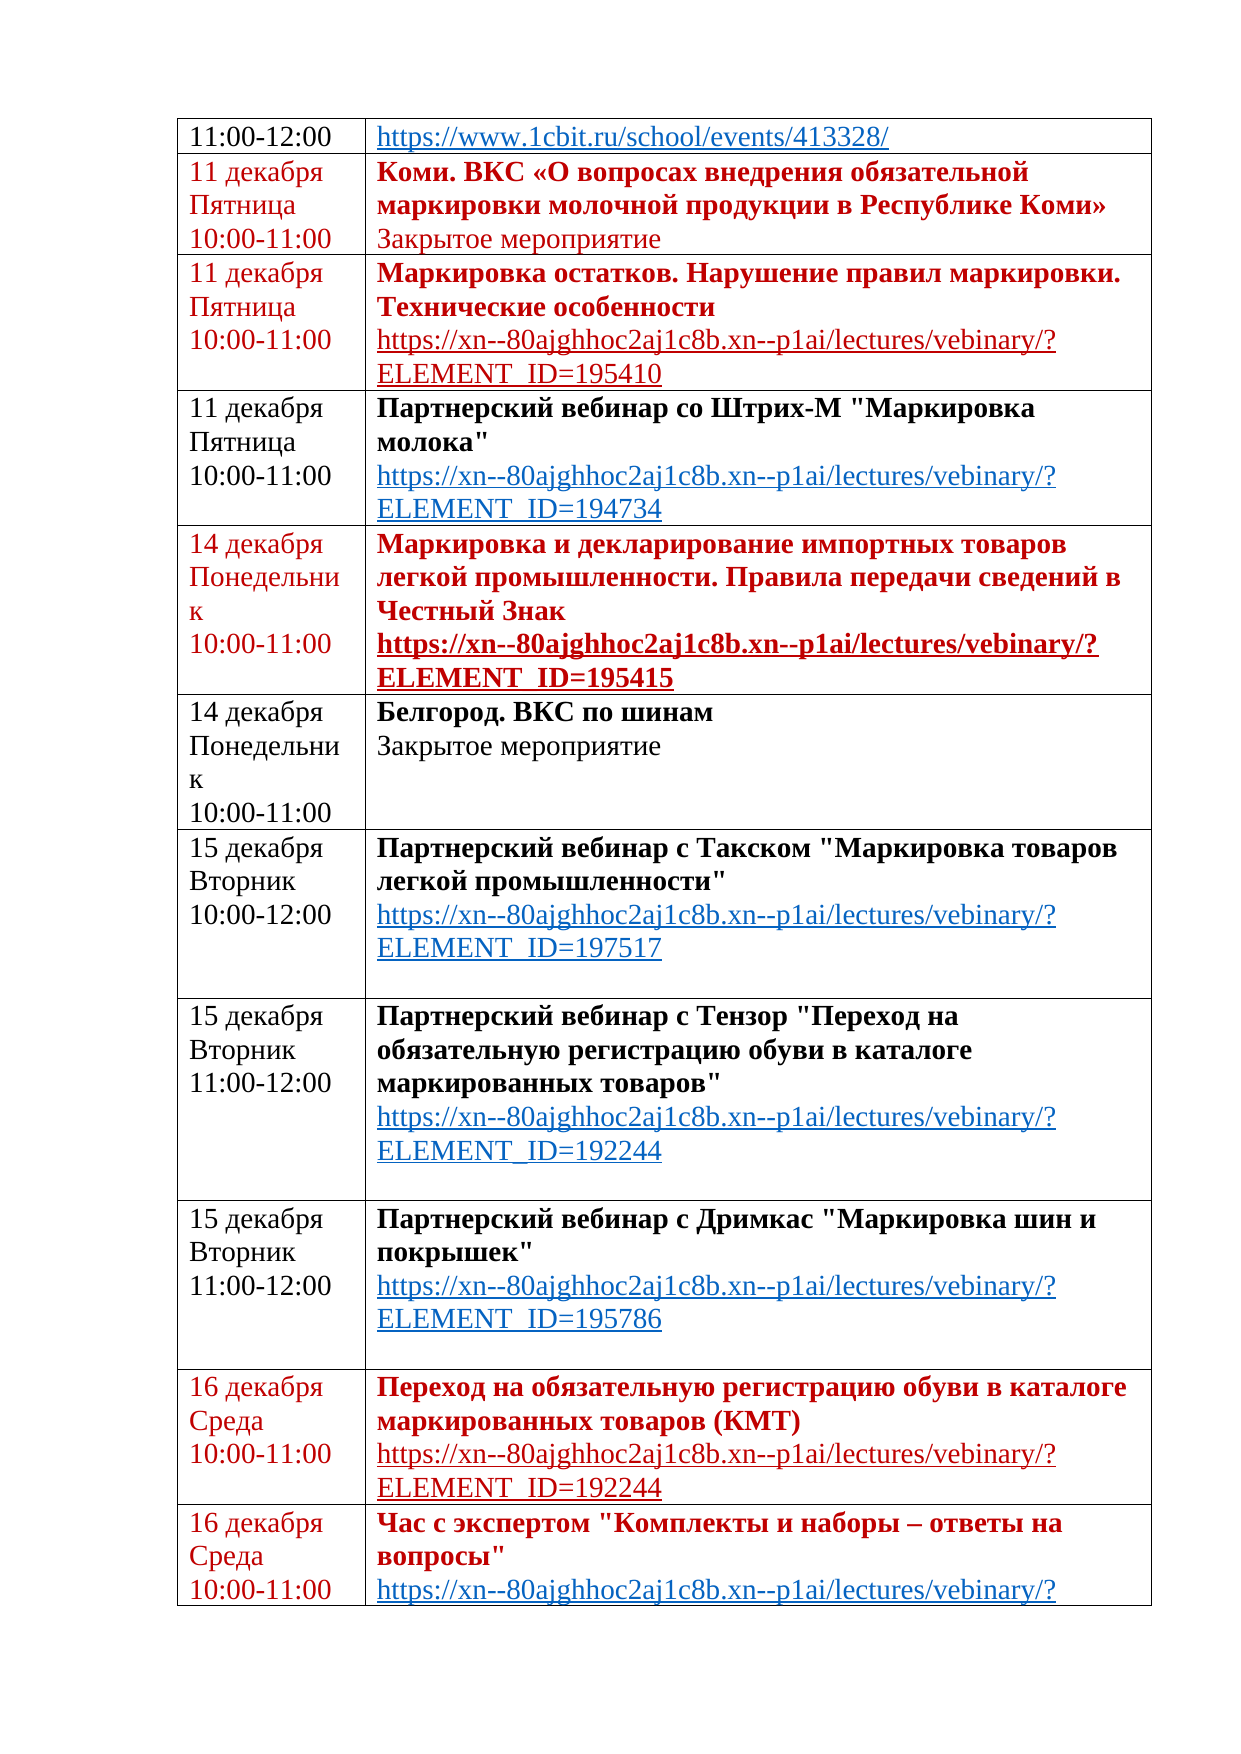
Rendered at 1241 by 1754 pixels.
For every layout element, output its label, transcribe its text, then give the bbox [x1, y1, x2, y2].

table_cell Партнерский вебинар с Тензор "Переход на обязательную регистрацию обуви в каталоге маркированных товаров" https://xn--80ajghhoc2aj1c8b.xn--p1ai/lectures/vebinary/?ELEMENT_ID=192244 [366, 999, 1151, 1200]
table_cell Маркировка остатков. Нарушение правил маркировки. Технические особенности https://xn--80ajghhoc2aj1c8b.xn--p1ai/lectures/vebinary/?ELEMENT_ID=195410 [366, 255, 1151, 389]
table_cell Партнерский вебинар с Дримкас "Маркировка шин и покрышек" https://xn--80ajghhoc2aj1c8b.xn--p1ai/lectures/vebinary/?ELEMENT_ID=195786 [366, 1201, 1151, 1368]
table_cell 15 декабря Вторник 10:00-12:00 [178, 830, 365, 997]
table_cell 15 декабря Вторник 11:00-12:00 [178, 1201, 365, 1368]
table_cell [178, 119, 365, 153]
table_cell Партнерский вебинар с Такском "Маркировка товаров легкой промышленности" https://xn--80ajghhoc2aj1c8b.xn--p1ai/lectures/vebinary/?ELEMENT_ID=197517 [366, 830, 1151, 997]
table_cell 11 декабря Пятница 10:00-11:00 [178, 154, 365, 254]
table_cell Партнерский вебинар со Штрих-М "Маркировка молока" https://xn--80ajghhoc2aj1c8b.xn--p1ai/lectures/vebinary/?ELEMENT_ID=194734 [366, 391, 1151, 525]
table_cell Переход на обязательную регистрацию обуви в каталоге маркированных товаров (КМТ) https://xn--80ajghhoc2aj1c8b.xn--p1ai/lectures/vebinary/?ELEMENT_ID=192244 [366, 1370, 1151, 1504]
table_cell 14 декабря Понедельник 10:00-11:00 [178, 526, 365, 693]
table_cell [366, 1505, 1151, 1605]
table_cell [366, 119, 1151, 153]
table_cell 15 декабря Вторник 11:00-12:00 [178, 999, 365, 1200]
table_cell 11 декабря Пятница 10:00-11:00 [178, 255, 365, 389]
table_cell 16 декабря Среда 10:00-11:00 [178, 1370, 365, 1504]
table_cell 11 декабря Пятница 10:00-11:00 [178, 391, 365, 525]
table_cell 14 декабря Понедельник 10:00-11:00 [178, 695, 365, 829]
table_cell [178, 1505, 365, 1605]
table_cell Коми. ВКС «О вопросах внедрения обязательной маркировки молочной продукции в Республике Коми» Закрытое мероприятие [366, 154, 1151, 254]
table_cell Маркировка и декларирование импортных товаров легкой промышленности. Правила передачи сведений в Честный Знак https://xn--80ajghhoc2aj1c8b.xn--p1ai/lectures/vebinary/?ELEMENT_ID=195415 [366, 526, 1151, 693]
table_cell Белгород. ВКС по шинам Закрытое мероприятие [366, 695, 1151, 829]
